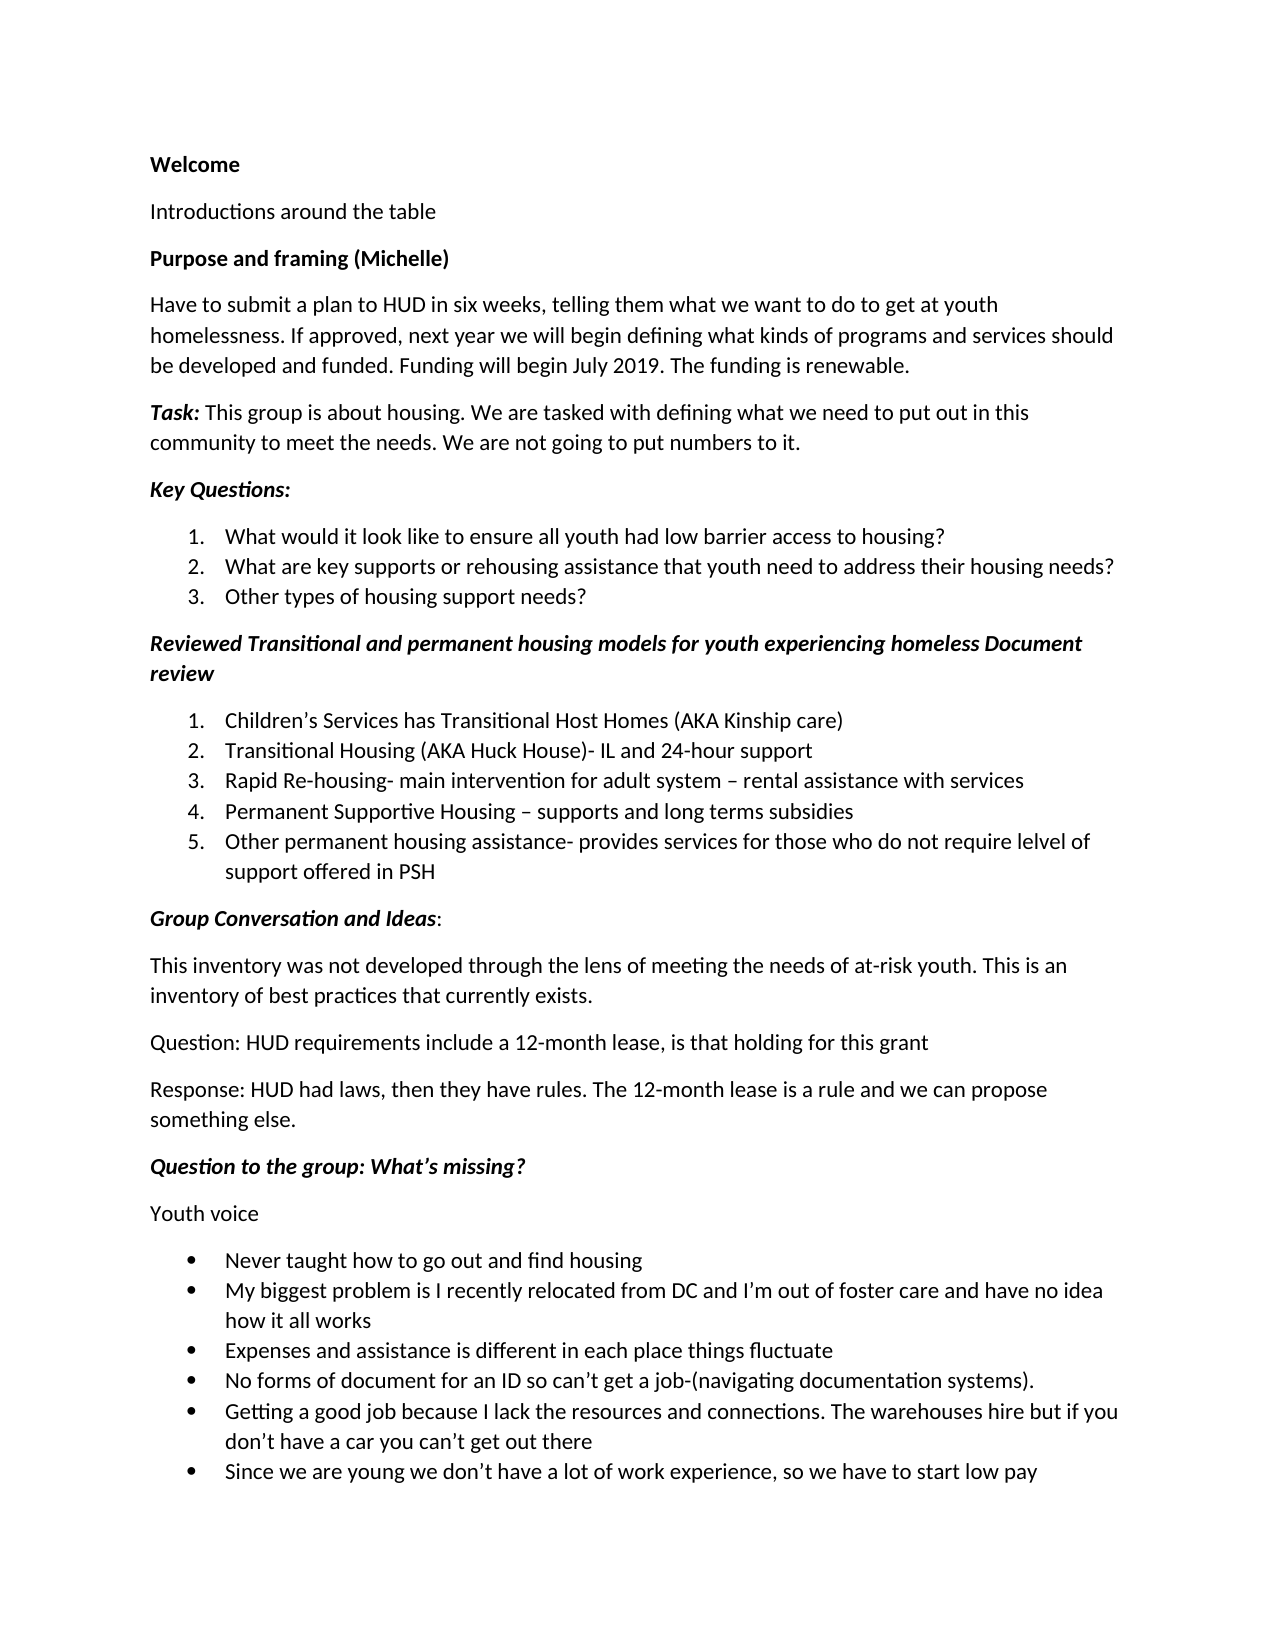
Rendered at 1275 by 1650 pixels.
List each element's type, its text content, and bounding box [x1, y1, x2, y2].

text Welcome [150, 150, 1125, 178]
list Children’s Services has Transitional Host Homes (AKA Kinship care) [187, 706, 1125, 734]
text Reviewed Transitional and permanent housing models for youth experiencing homeless Document review [150, 629, 1125, 687]
text This inventory was not developed through the lens of meeting the needs of at-risk youth. This is an inventory of best practices that currently exists. [150, 951, 1125, 1009]
list Other permanent housing assistance- provides services for those who do not require lelvel of support offered in PSH [187, 827, 1125, 885]
list Expenses and assistance is different in each place things fluctuate [187, 1336, 1125, 1364]
list Never taught how to go out and find housing [187, 1246, 1125, 1274]
text Youth voice [150, 1199, 1125, 1227]
list Rapid Re-housing- main intervention for adult system – rental assistance with services [187, 767, 1125, 795]
text Purpose and framing (Michelle) [150, 244, 1125, 272]
text Question to the group: What’s missing? [150, 1152, 1125, 1180]
text Introductions around the table [150, 197, 1125, 225]
text Have to submit a plan to HUD in six weeks, telling them what we want to do to get at youth homelessness. If approved, next year we will begin defining what kinds of programs and services should be developed and funded. Funding will begin July 2019. The funding is renewable. [150, 291, 1125, 379]
list Getting a good job because I lack the resources and connections. The warehouses hire but if you don’t have a car you can’t get out there [187, 1397, 1125, 1455]
list Transitional Housing (AKA Huck House)- IL and 24-hour support [187, 736, 1125, 764]
list Other types of housing support needs? [187, 582, 1125, 610]
text Question: HUD requirements include a 12-month lease, is that holding for this grant [150, 1028, 1125, 1056]
list What would it look like to ensure all youth had low barrier access to housing? [187, 522, 1125, 550]
text Task: This group is about housing. We are tasked with defining what we need to put out in this community to meet the needs. We are not going to put numbers to it. [150, 398, 1125, 456]
list My biggest problem is I recently relocated from DC and I’m out of foster care and have no idea how it all works [187, 1276, 1125, 1334]
text Response: HUD had laws, then they have rules. The 12-month lease is a rule and we can propose something else. [150, 1075, 1125, 1133]
text Key Questions: [150, 475, 1125, 503]
list No forms of document for an ID so can’t get a job-(navigating documentation systems). [187, 1367, 1125, 1395]
list Permanent Supportive Housing – supports and long terms subsidies [187, 797, 1125, 825]
text Group Conversation and Ideas: [150, 904, 1125, 932]
list What are key supports or rehousing assistance that youth need to address their housing needs? [187, 552, 1125, 580]
list Since we are young we don’t have a lot of work experience, so we have to start low pay [187, 1457, 1125, 1485]
